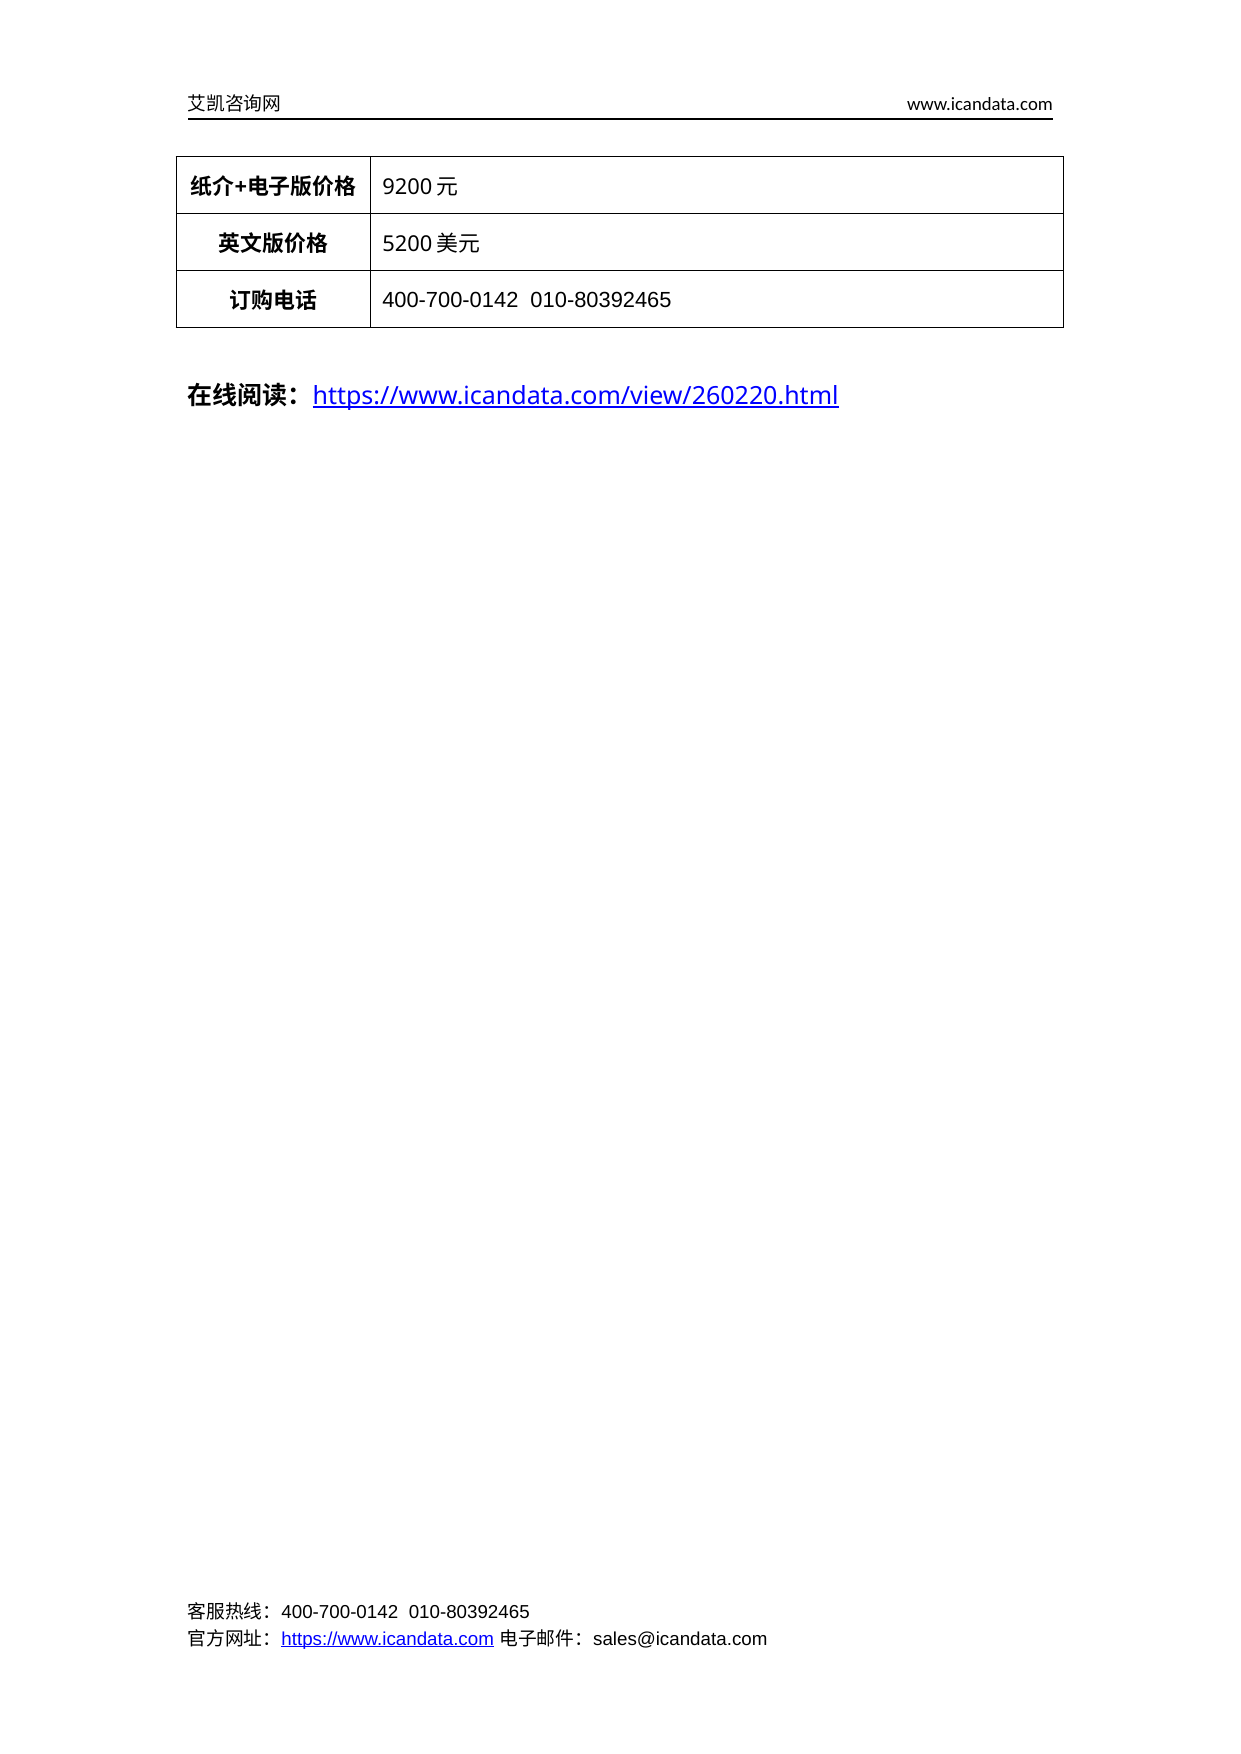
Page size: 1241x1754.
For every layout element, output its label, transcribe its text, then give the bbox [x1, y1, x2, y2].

table_cell 英文版价格 [177, 214, 370, 270]
table_cell 纸介+电子版价格 [177, 157, 370, 213]
table_cell 订购电话 [177, 271, 370, 327]
table_cell 9200元 [371, 157, 1063, 213]
table_cell 400-700-0142 010-80392465 [371, 271, 1063, 327]
text 在线阅读：https://www.icandata.com/view/260220.html [187, 361, 1053, 426]
table_cell 5200美元 [371, 214, 1063, 270]
